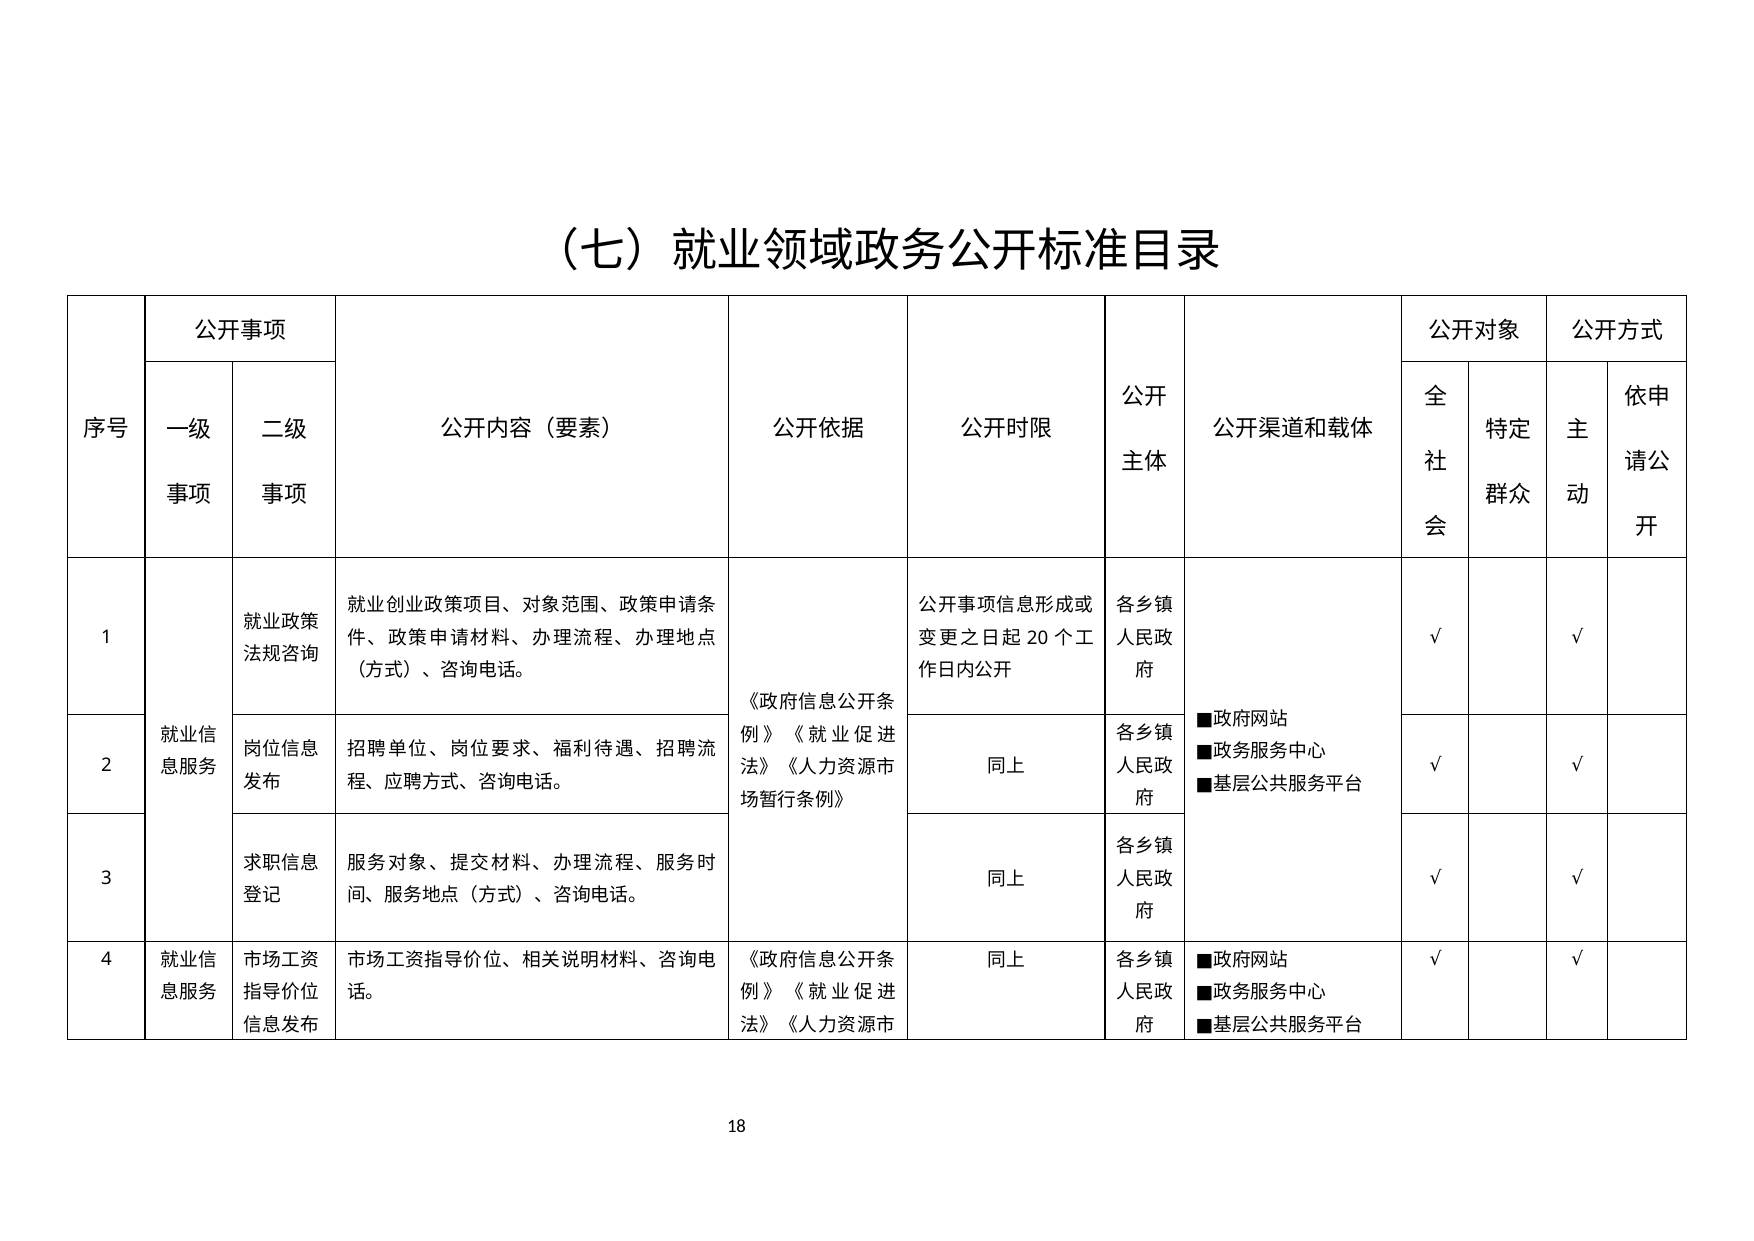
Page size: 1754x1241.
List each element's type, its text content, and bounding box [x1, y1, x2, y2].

table_cell [1469, 814, 1546, 941]
table_cell 全社会 [1402, 362, 1468, 557]
table_cell √ [1402, 814, 1468, 941]
table_header 公开方式 [1547, 296, 1686, 361]
table_cell 各乡镇人民政府 [1106, 558, 1184, 714]
table_cell √ [1547, 558, 1607, 714]
table_cell [1608, 715, 1686, 813]
table_header 公开依据 [729, 296, 907, 557]
table_cell 4 [68, 942, 144, 1039]
table_cell 求职信息登记 [233, 814, 335, 941]
table_header 公开对象 [1402, 296, 1546, 361]
table_cell 同上 [908, 942, 1104, 1039]
table_cell [1608, 814, 1686, 941]
table_cell 《政府信息公开条例》《就业促进法》《人力资源市场暂行条例》 [729, 558, 907, 941]
table_cell 1 [68, 558, 144, 714]
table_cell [1185, 942, 1401, 1039]
table_cell 依申请公开 [1608, 362, 1686, 557]
table_cell ■政府网站 ■政务服务中心 ■基层公共服务平台 [1185, 558, 1401, 941]
table_header 公开主体 [1106, 296, 1184, 557]
table_cell 招聘单位、岗位要求、福利待遇、招聘流程、应聘方式、咨询电话。 [336, 715, 728, 813]
table_cell 同上 [908, 814, 1104, 941]
table_cell √ [1547, 942, 1607, 1039]
table_cell 市场工资指导价位、相关说明材料、咨询电话。 [336, 942, 728, 1039]
table_cell [1469, 942, 1546, 1039]
table_cell 同上 [908, 715, 1104, 813]
table_cell 市场工资指导价位信息发布 [233, 942, 335, 1039]
table_header 公开内容（要素） [336, 296, 728, 557]
table_cell 公开事项信息形成或变更之日起20个工作日内公开 [908, 558, 1104, 714]
table_cell 3 [68, 814, 144, 941]
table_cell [729, 942, 907, 1039]
table_cell 就业创业政策项目、对象范围、政策申请条件、政策申请材料、办理流程、办理地点（方式）、咨询电话。 [336, 558, 728, 714]
table_cell √ [1402, 942, 1468, 1039]
table_cell 服务对象、提交材料、办理流程、服务时间、服务地点（方式）、咨询电话。 [336, 814, 728, 941]
table_cell 2 [68, 715, 144, 813]
table_cell √ [1402, 558, 1468, 714]
table_cell √ [1402, 715, 1468, 813]
table_header 公开事项 [146, 296, 335, 361]
table_cell 主动 [1547, 362, 1607, 557]
table_header 公开时限 [908, 296, 1104, 557]
table_header 序号 [68, 296, 144, 557]
table_cell 特定群众 [1469, 362, 1546, 557]
table_cell [1469, 558, 1546, 714]
table_cell 二级 事项 [233, 362, 335, 557]
table_cell [1608, 558, 1686, 714]
table_cell 一级事项 [146, 362, 232, 557]
table_cell 各乡镇人民政府 [1106, 715, 1184, 813]
table_header 公开渠道和载体 [1185, 296, 1401, 557]
table_cell 就业信息服务 [146, 558, 232, 941]
subtitle （七）就业领域政务公开标准目录 [59, 198, 1695, 295]
table_cell [1608, 942, 1686, 1039]
table_cell 各乡镇人民政府 [1106, 814, 1184, 941]
table_cell 就业信息服务 [146, 942, 232, 1039]
table_cell √ [1547, 715, 1607, 813]
table_cell 岗位信息发布 [233, 715, 335, 813]
table_cell 各乡镇人民政府 各乡镇人民政府 [1106, 942, 1184, 1039]
table_cell 就业政策法规咨询 [233, 558, 335, 714]
table_cell √ [1547, 814, 1607, 941]
table_cell [1469, 715, 1546, 813]
